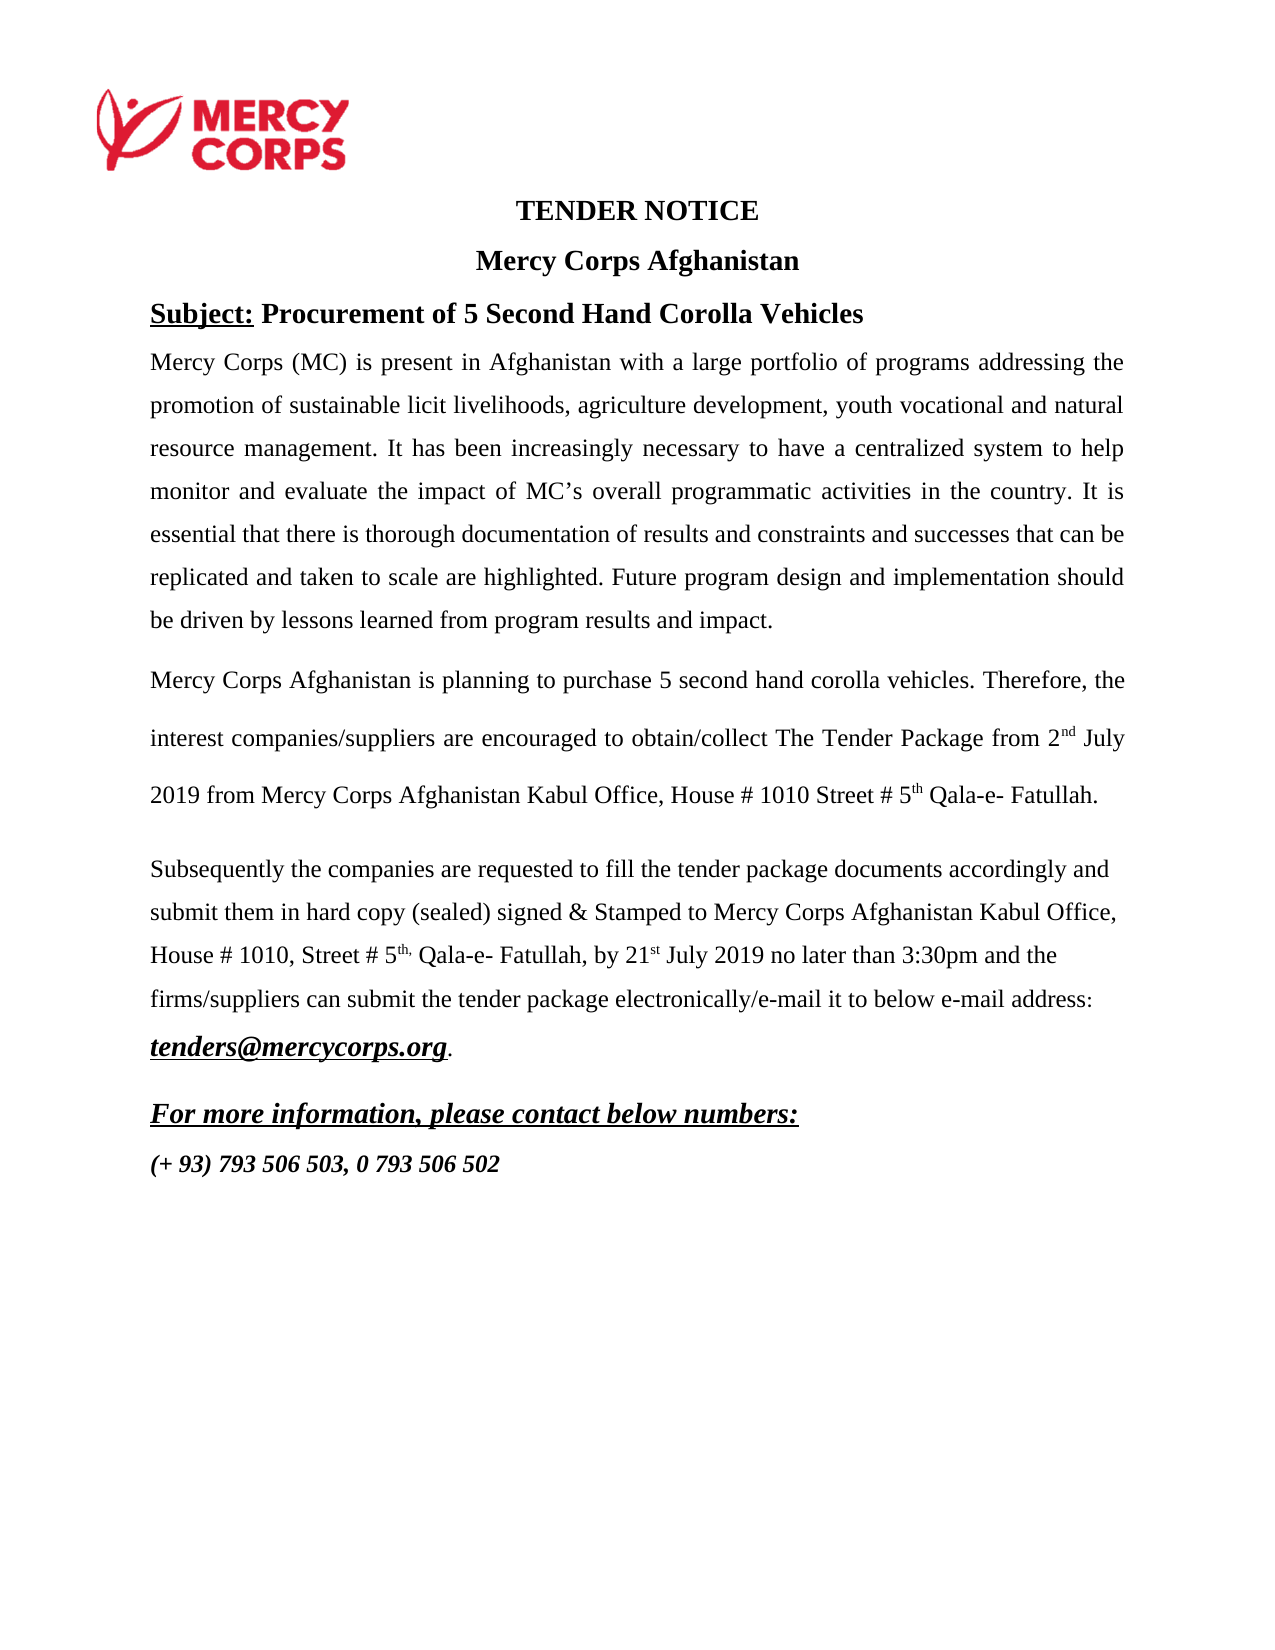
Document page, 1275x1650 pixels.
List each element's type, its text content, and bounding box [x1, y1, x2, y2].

text TENDER NOTICE [150, 193, 1125, 227]
text (+ 93) 793 506 503, 0 793 506 502 [150, 1149, 1125, 1178]
text For more information, please contact below numbers: [150, 1096, 1125, 1130]
text Mercy Corps (MC) is present in Afghanistan with a large portfolio of programs addressing the promotion of sustainable licit livelihoods, agriculture development, youth vocational and natural resource management. It has been increasingly necessary to have a centralized system to help monitor and evaluate the impact of MC’s overall programmatic activities in the country. It is essential that there is thorough documentation of results and constraints and successes that can be replicated and taken to scale are highlighted. Future program design and implementation should be driven by lessons learned from program results and impact. [150, 347, 1125, 634]
text Subject: Procurement of 5 Second Hand Corolla Vehicles [150, 296, 1125, 330]
text Subsequently the companies are requested to fill the tender package documents accordingly and submit them in hard copy (sealed) signed & Stamped to Mercy Corps Afghanistan Kabul Office, House # 1010, Street # 5th, Qala-e- Fatullah, by 21st July 2019 no later than 3:30pm and the firms/suppliers can submit the tender package electronically/e-mail it to below e-mail address: tenders@mercycorps.org. [150, 854, 1125, 1063]
text Mercy Corps Afghanistan [150, 243, 1125, 277]
picture [95, 88, 349, 170]
text Mercy Corps Afghanistan is planning to purchase 5 second hand corolla vehicles. Therefore, the interest companies/suppliers are encouraged to obtain/collect The Tender Package from 2nd July 2019 from Mercy Corps Afghanistan Kabul Office, House # 1010 Street # 5th Qala-e- Fatullah. [150, 665, 1125, 809]
